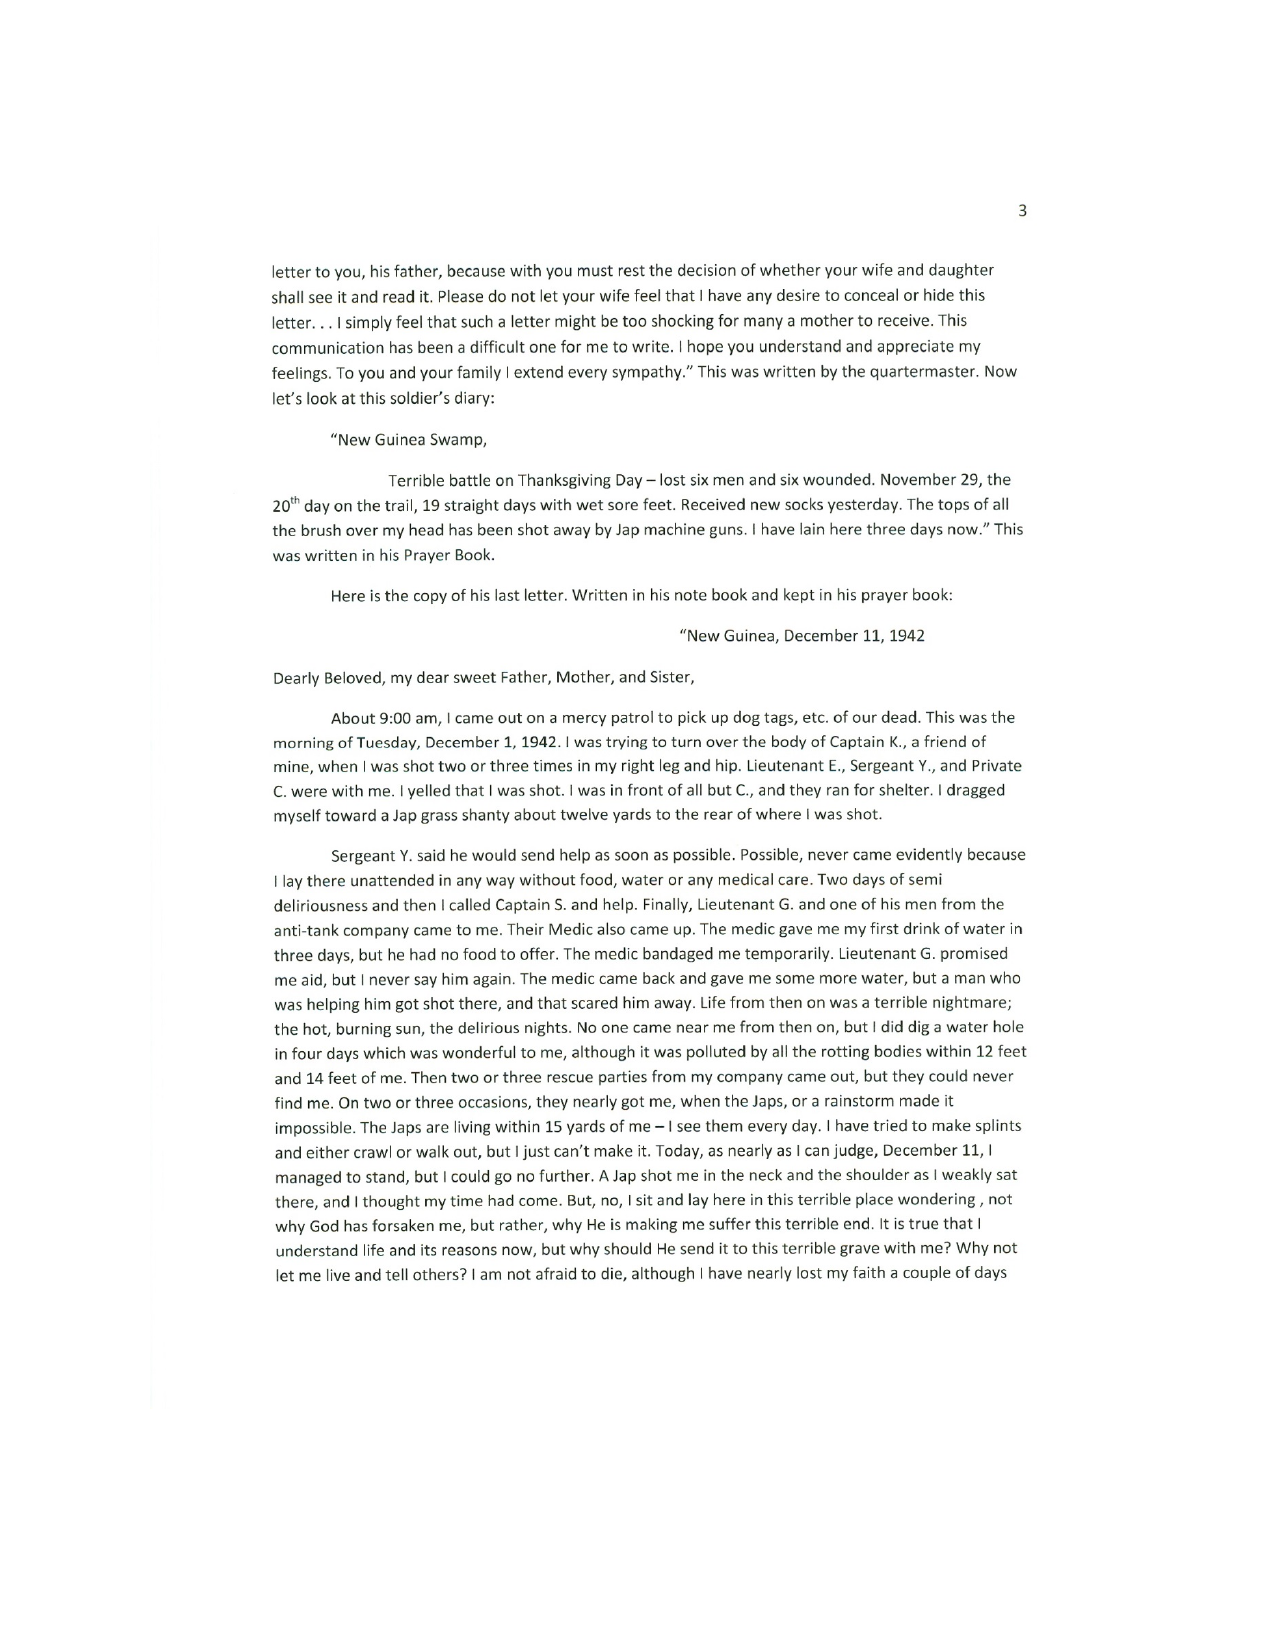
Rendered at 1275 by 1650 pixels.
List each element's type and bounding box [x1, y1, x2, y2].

picture [150, 150, 1125, 1409]
